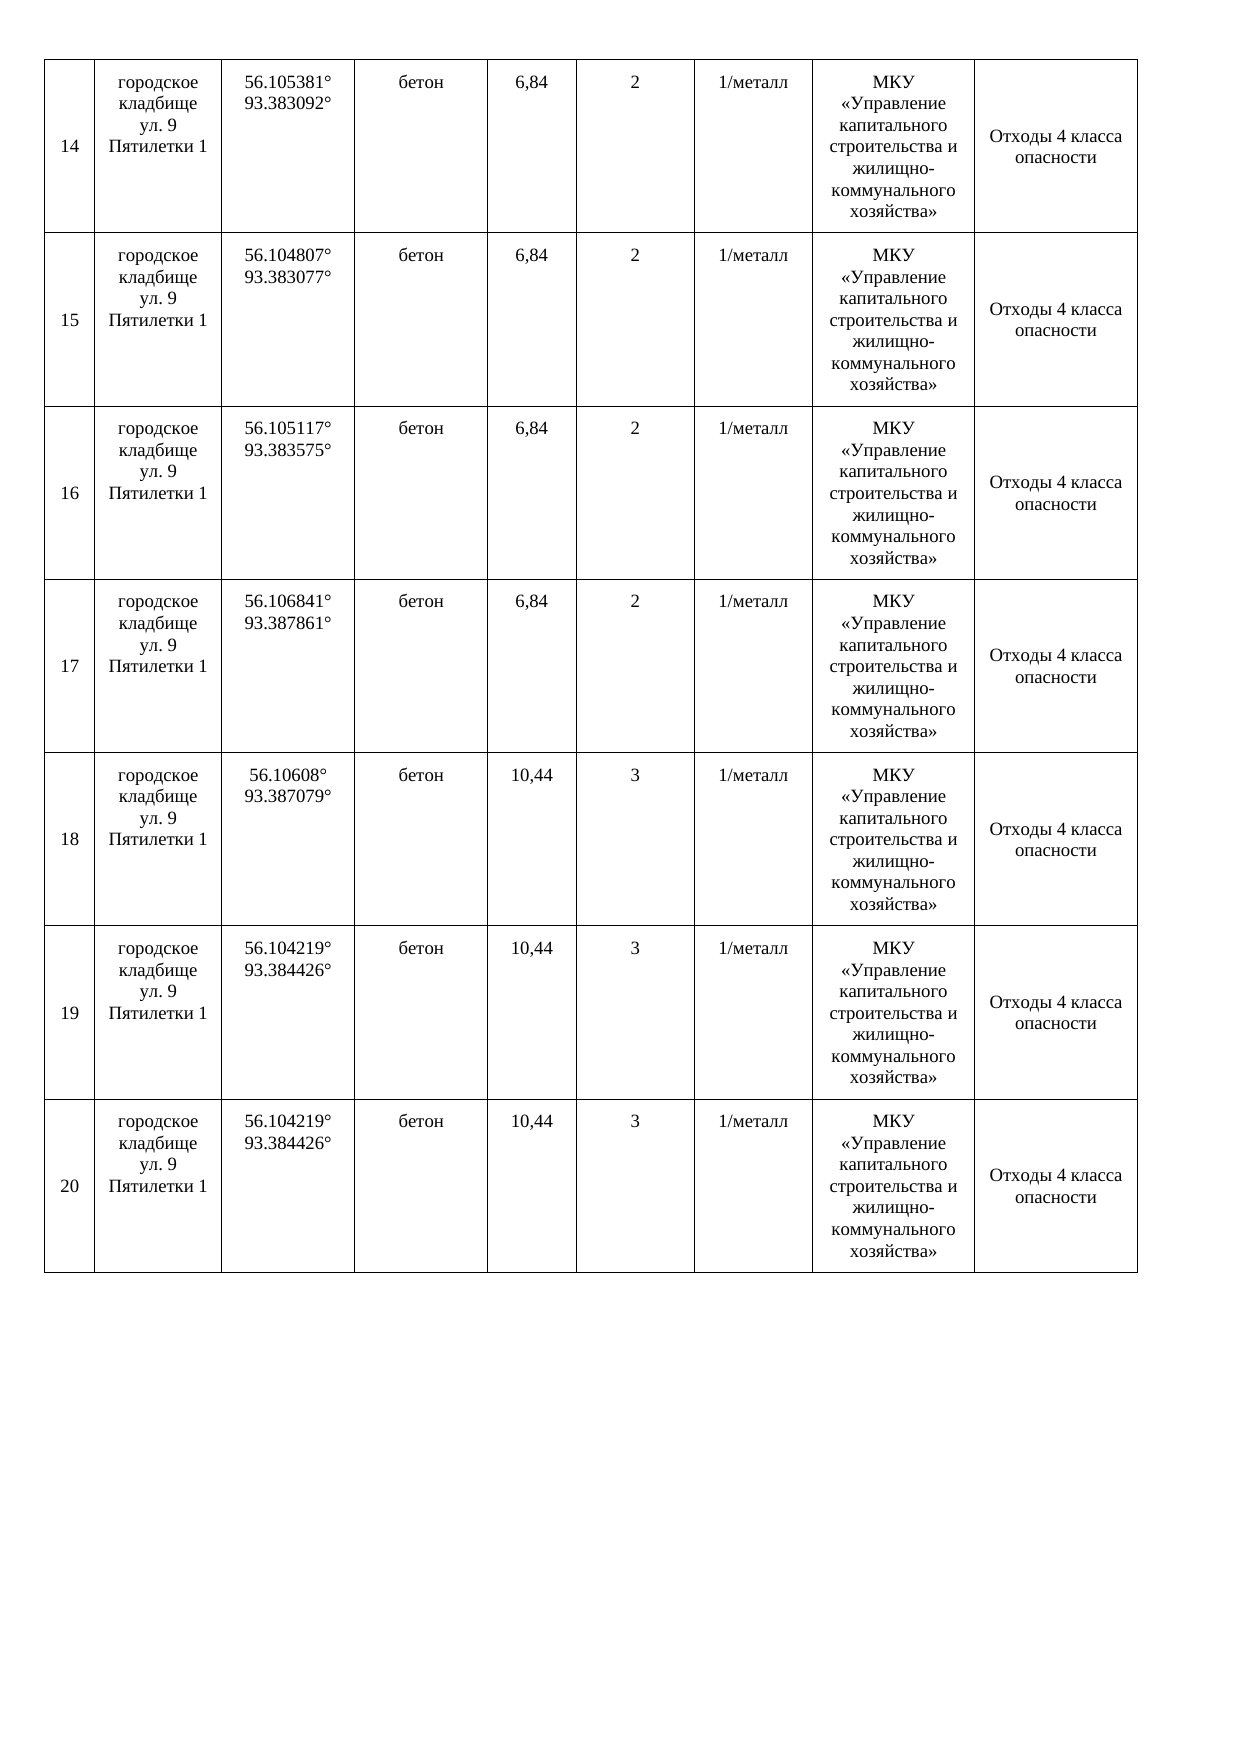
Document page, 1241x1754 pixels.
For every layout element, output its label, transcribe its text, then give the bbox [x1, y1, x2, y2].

table_cell МКУ «Управление капитального строительства и жилищно-коммунального хозяйства» [813, 753, 974, 925]
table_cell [975, 60, 1137, 232]
table_cell 56.105381° 93.383092° [222, 60, 354, 232]
table_cell Отходы 4 класса опасности [975, 580, 1137, 752]
table_cell 1/металл [695, 753, 812, 925]
table_cell городское кладбище ул. 9 Пятилетки 1 [95, 753, 221, 925]
table_cell 2 [577, 60, 694, 232]
table_cell 3 [577, 926, 694, 1098]
table_cell 56.105117° 93.383575° [222, 407, 354, 579]
table_cell городское кладбище ул. 9 Пятилетки 1 [95, 1100, 221, 1272]
table_cell 14 [45, 60, 94, 232]
table_cell МКУ «Управление капитального строительства и жилищно-коммунального хозяйства» [813, 926, 974, 1098]
table_cell Отходы 4 класса опасности [975, 926, 1137, 1098]
table_cell 6,84 [488, 407, 576, 579]
table_cell бетон [355, 753, 487, 925]
table_cell 2 [577, 233, 694, 406]
table_cell 1/металл [695, 60, 812, 232]
table_cell 3 [577, 1100, 694, 1272]
table_cell 20 [45, 1100, 94, 1272]
table_cell бетон [355, 233, 487, 406]
table_cell 56.104807° 93.383077° [222, 233, 354, 406]
table_cell городское кладбище ул. 9 Пятилетки 1 [95, 580, 221, 752]
table_cell городское кладбище ул. 9 Пятилетки 1 [95, 926, 221, 1098]
table_cell 10,44 [488, 926, 576, 1098]
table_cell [813, 60, 974, 232]
table_cell МКУ «Управление капитального строительства и жилищно-коммунального хозяйства» [813, 407, 974, 579]
table_cell 2 [577, 407, 694, 579]
table_cell 1/металл [695, 407, 812, 579]
table_cell городское кладбище ул. 9 Пятилетки 1 [95, 233, 221, 406]
table_cell 6,84 [488, 60, 576, 232]
table_cell 3 [577, 753, 694, 925]
table_cell 1/металл [695, 1100, 812, 1272]
table_cell бетон [355, 1100, 487, 1272]
table_cell МКУ «Управление капитального строительства и жилищно-коммунального хозяйства» [813, 233, 974, 406]
table_cell 15 [45, 233, 94, 406]
table_cell МКУ «Управление капитального строительства и жилищно-коммунального хозяйства» [813, 580, 974, 752]
table_cell бетон [355, 407, 487, 579]
table_cell 1/металл [695, 926, 812, 1098]
table_cell МКУ «Управление капитального строительства и жилищно-коммунального хозяйства» [813, 1100, 974, 1272]
table_cell 56.104219° 93.384426° [222, 926, 354, 1098]
table_cell 1/металл [695, 233, 812, 406]
table_cell 56.106841° 93.387861° [222, 580, 354, 752]
table_cell 17 [45, 580, 94, 752]
table_cell Отходы 4 класса опасности [975, 233, 1137, 406]
table_cell городское кладбище ул. 9 Пятилетки 1 [95, 407, 221, 579]
table_cell 19 [45, 926, 94, 1098]
table_cell Отходы 4 класса опасности [975, 1100, 1137, 1272]
table_cell 10,44 [488, 753, 576, 925]
table_cell Отходы 4 класса опасности [975, 753, 1137, 925]
table_cell 1/металл [695, 580, 812, 752]
table_cell бетон [355, 926, 487, 1098]
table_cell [95, 60, 221, 232]
table_cell 18 [45, 753, 94, 925]
table_cell 10,44 [488, 1100, 576, 1272]
table_cell 6,84 [488, 233, 576, 406]
table_cell 56.10608° 93.387079° [222, 753, 354, 925]
table_cell бетон [355, 580, 487, 752]
table_cell Отходы 4 класса опасности [975, 407, 1137, 579]
table_cell бетон [355, 60, 487, 232]
table_cell 16 [45, 407, 94, 579]
table_cell 6,84 [488, 580, 576, 752]
table_cell 56.104219° 93.384426° [222, 1100, 354, 1272]
table_cell 2 [577, 580, 694, 752]
